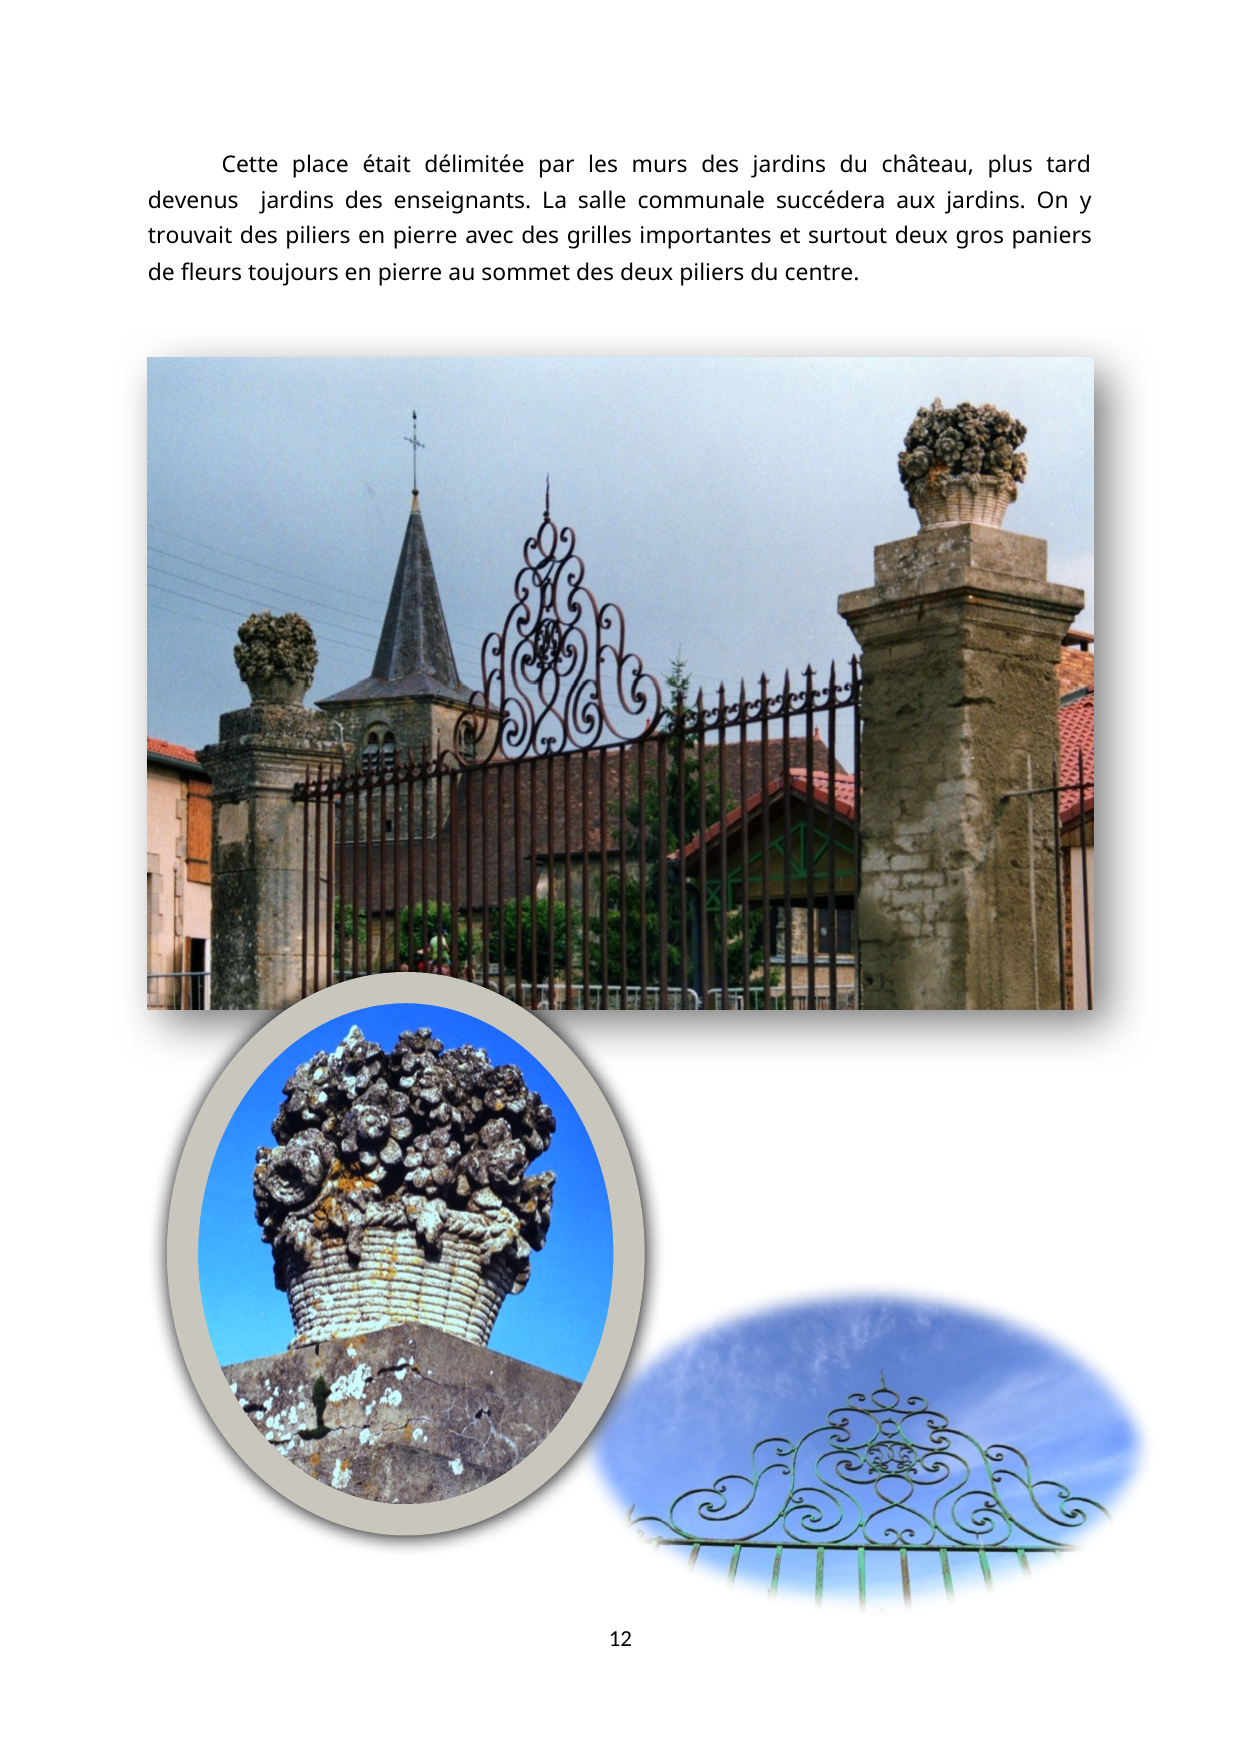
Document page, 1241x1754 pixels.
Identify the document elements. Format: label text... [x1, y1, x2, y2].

text Cette place était délimitée par les murs des jardins du château, plus tard devenus jardins des enseignants. La salle communale succédera aux jardins. On y trouvait des piliers en pierre avec des grilles importantes et surtout deux gros paniers de fleurs toujours en pierre au sommet des deux piliers du centre. [148, 148, 1093, 287]
picture [199, 1004, 613, 1504]
picture [147, 357, 1094, 1010]
picture [606, 1308, 1128, 1588]
